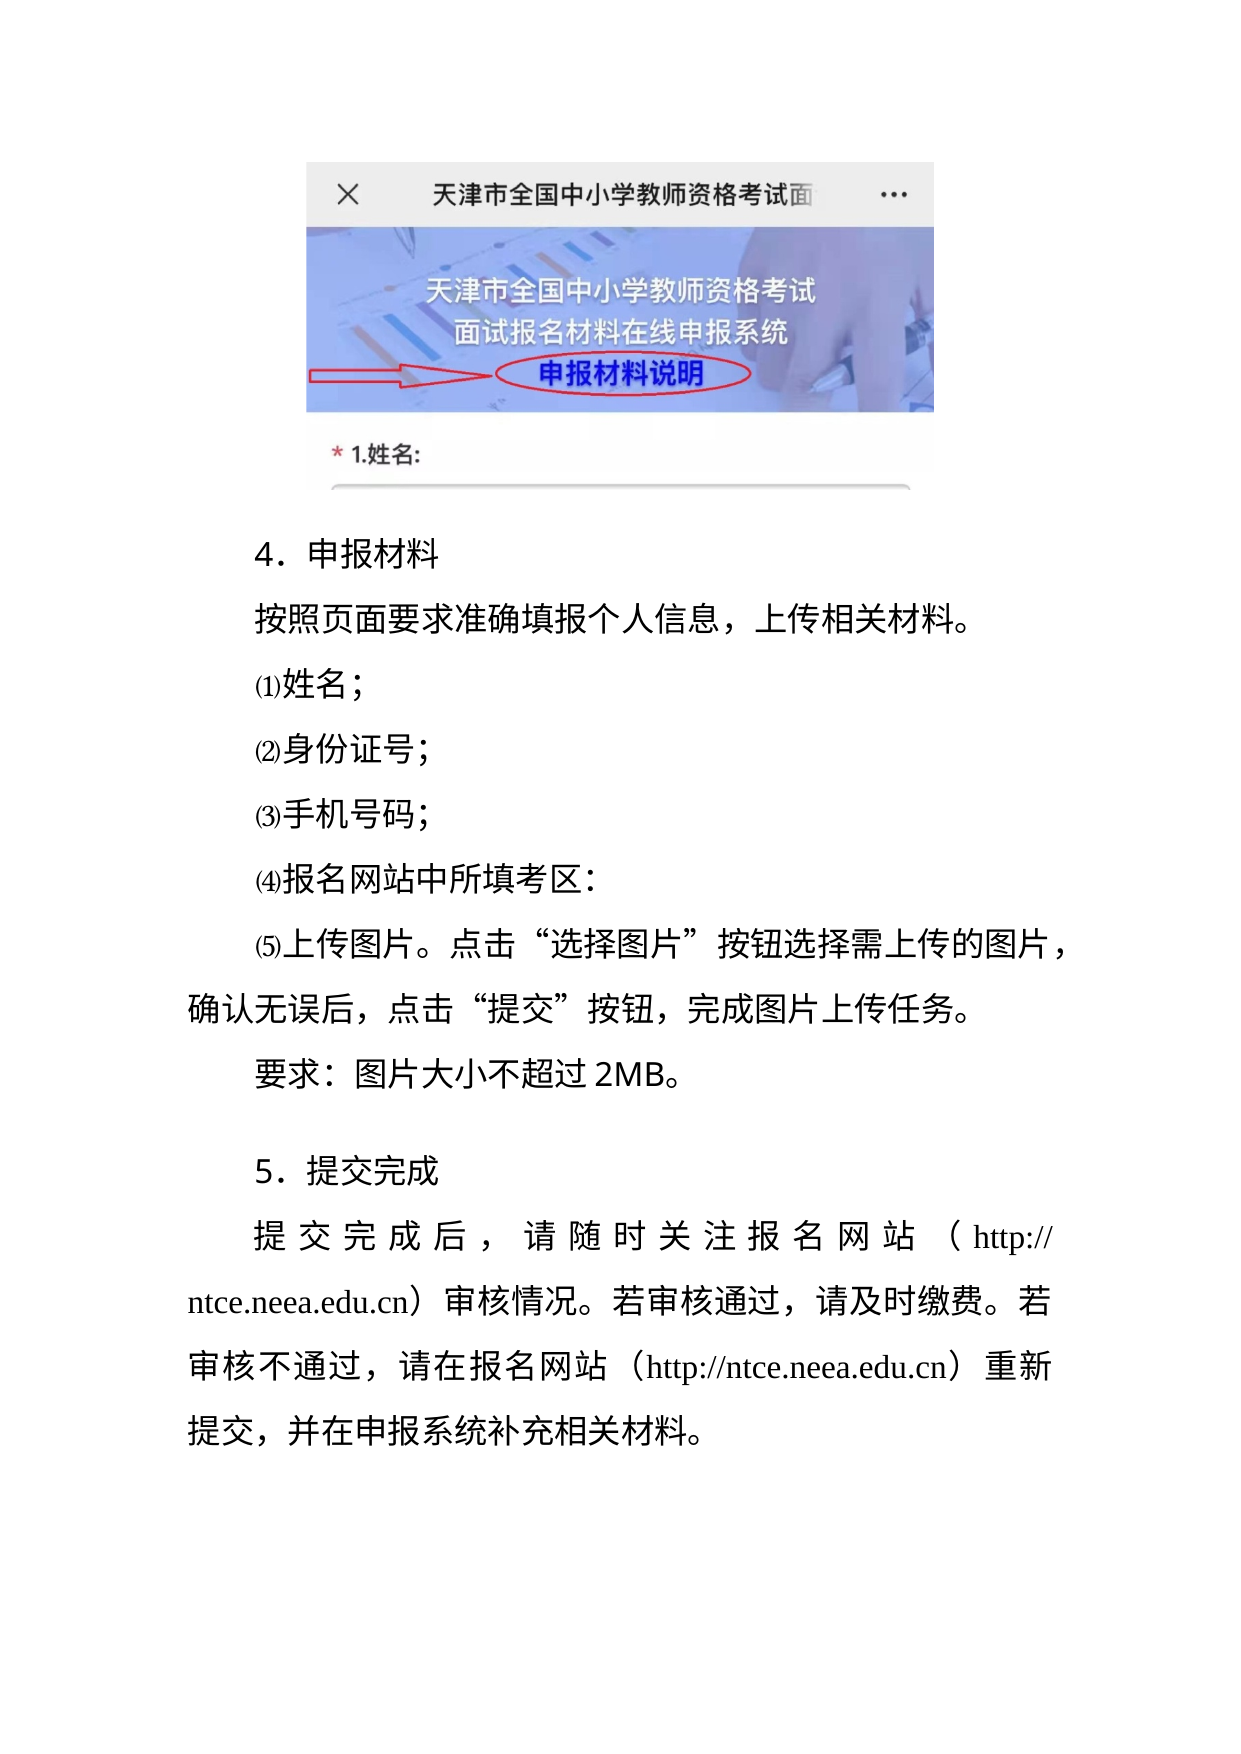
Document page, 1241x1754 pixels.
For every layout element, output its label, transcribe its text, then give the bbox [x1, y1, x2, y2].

list ⑸上传图片。点击“选择图片”按钮选择需上传的图片，确认无误后，点击“提交”按钮，完成图片上传任务。 [187, 909, 1053, 1039]
picture [306, 162, 934, 490]
text 5．提交完成 [187, 1137, 1053, 1202]
list 要求：图片大小不超过2MB。 [187, 1039, 1053, 1104]
list ⑷报名网站中所填考区： [187, 844, 1053, 909]
text 4．申报材料 [187, 519, 1053, 584]
list ⑴姓名； [187, 649, 1053, 714]
text 提交完成后，请随时关注报名网站（http://ntce.neea.edu.cn）审核情况。若审核通过，请及时缴费。若审核不通过，请在报名网站（http://ntce.neea.edu.cn）重新提交，并在申报系统补充相关材料。 [187, 1202, 1053, 1462]
list 按照页面要求准确填报个人信息，上传相关材料。 [187, 584, 1053, 649]
list ⑵身份证号； [187, 714, 1053, 779]
list ⑶手机号码； [187, 779, 1053, 844]
